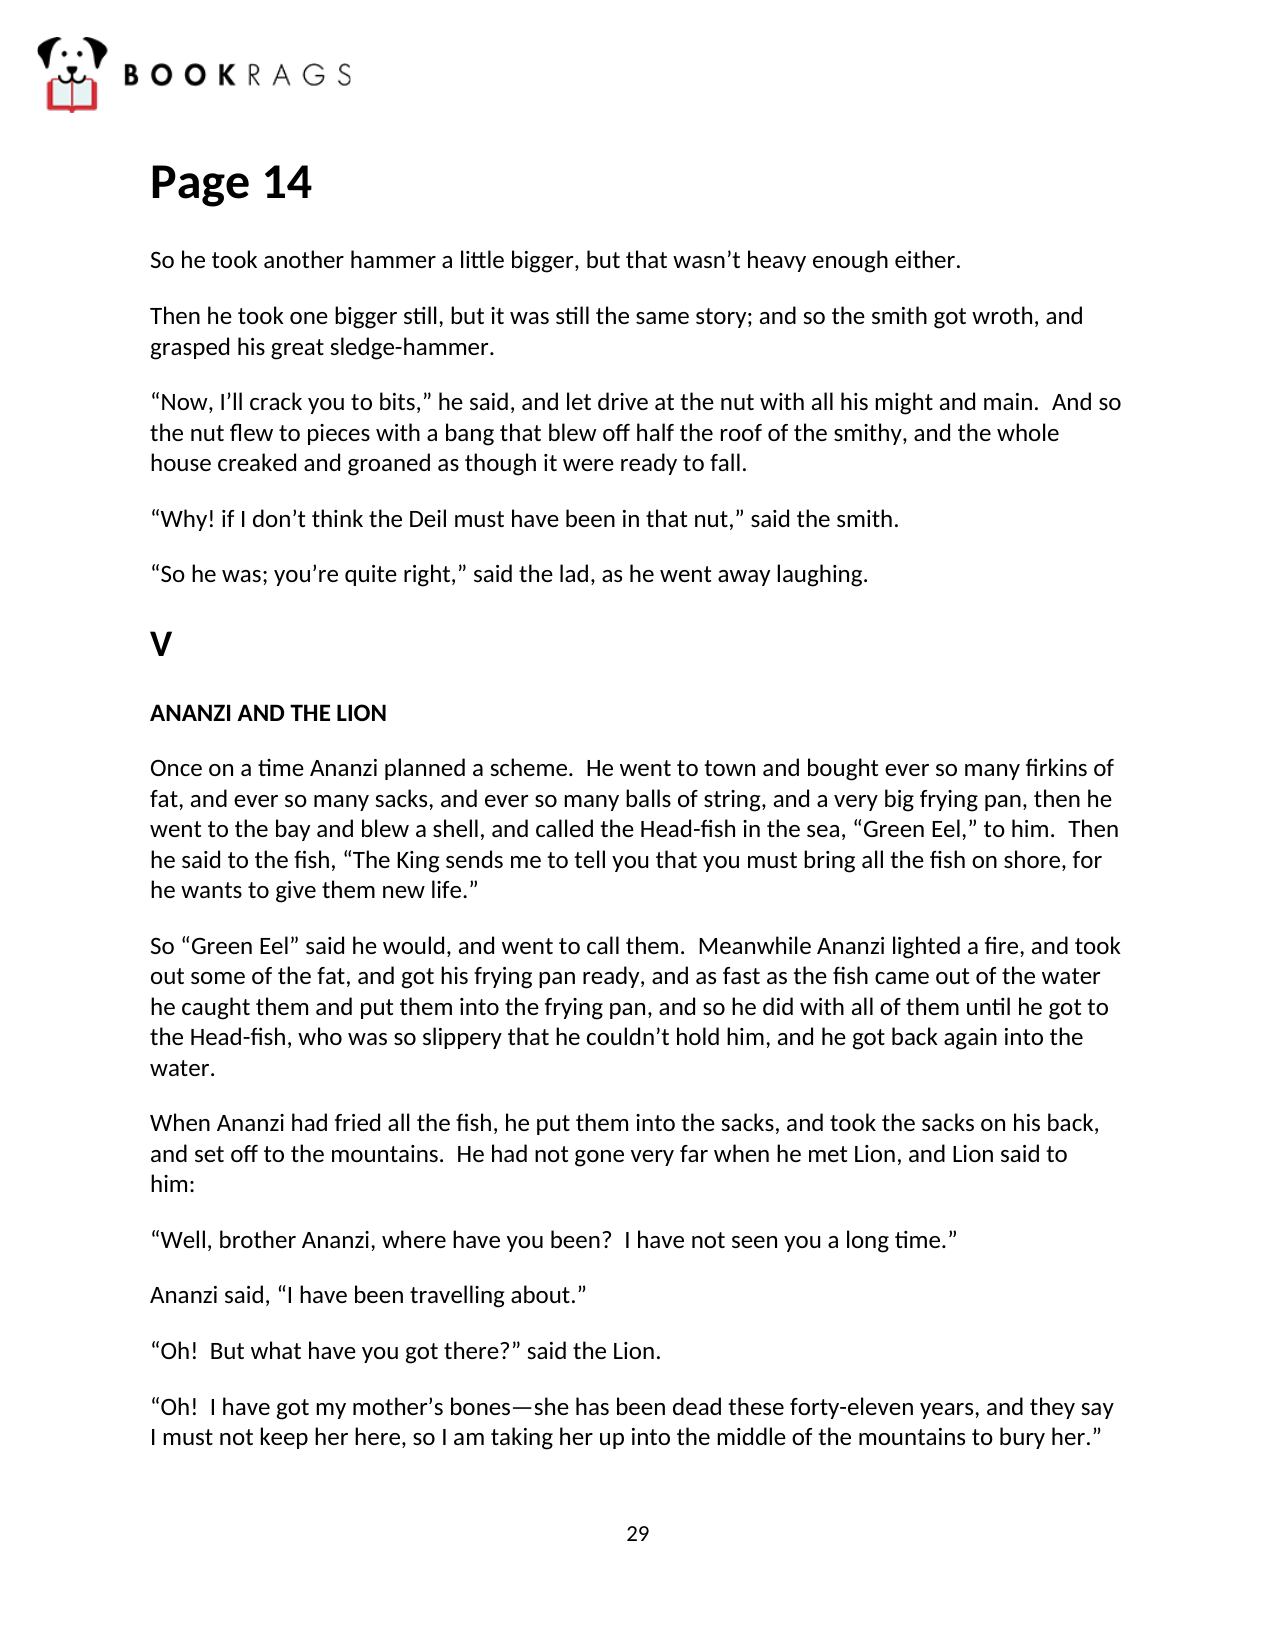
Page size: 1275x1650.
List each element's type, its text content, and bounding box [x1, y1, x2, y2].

text Then he took one bigger still, but it was still the same story; and so the smith got wroth, and grasped his great sledge-hammer. [150, 300, 1125, 361]
text “Now, I’ll crack you to bits,” he said, and let drive at the nut with all his might and main. And so the nut flew to pieces with a bang that blew off half the roof of the smithy, and the whole house creaked and groaned as though it were ready to fall. [150, 386, 1125, 478]
text V [150, 620, 1125, 666]
text Page 14 [150, 150, 1125, 211]
text Ananzi said, “I have been travelling about.” [150, 1280, 1125, 1310]
text “Oh! But what have you got there?” said the Lion. [150, 1335, 1125, 1366]
text ANANZI AND THE LION [150, 697, 1125, 727]
text “Why! if I don’t think the Deil must have been in that nut,” said the smith. [150, 503, 1125, 533]
text Once on a time Ananzi planned a scheme. He went to town and bought ever so many firkins of fat, and ever so many sacks, and ever so many balls of string, and a very big frying pan, then he went to the bay and blew a shell, and called the Head-fish in the sea, “Green Eel,” to him. Then he said to the fish, “The King sends me to tell you that you must bring all the fish on shore, for he wants to give them new life.” [150, 752, 1125, 905]
text “Well, brother Ananzi, where have you been? I have not seen you a long time.” [150, 1224, 1125, 1255]
text “So he was; you’re quite right,” said the lad, as he went away laughing. [150, 558, 1125, 589]
text So “Green Eel” said he would, and went to call them. Meanwhile Ananzi lighted a fire, and took out some of the fat, and got his frying pan ready, and as fast as the fish came out of the water he caught them and put them into the frying pan, and so he did with all of them until he got to the Head-fish, who was so slippery that he couldn’t hold him, and he got back again into the water. [150, 930, 1125, 1083]
text “Oh! I have got my mother’s bones—­she has been dead these forty-eleven years, and they say I must not keep her here, so I am taking her up into the middle of the mountains to bury her.” [150, 1391, 1125, 1452]
text So he took another hammer a little bigger, but that wasn’t heavy enough either. [150, 244, 1125, 275]
text When Ananzi had fried all the fish, he put them into the sacks, and took the sacks on his back, and set off to the mountains. He had not gone very far when he met Lion, and Lion said to him: [150, 1108, 1125, 1199]
picture [37, 37, 351, 113]
